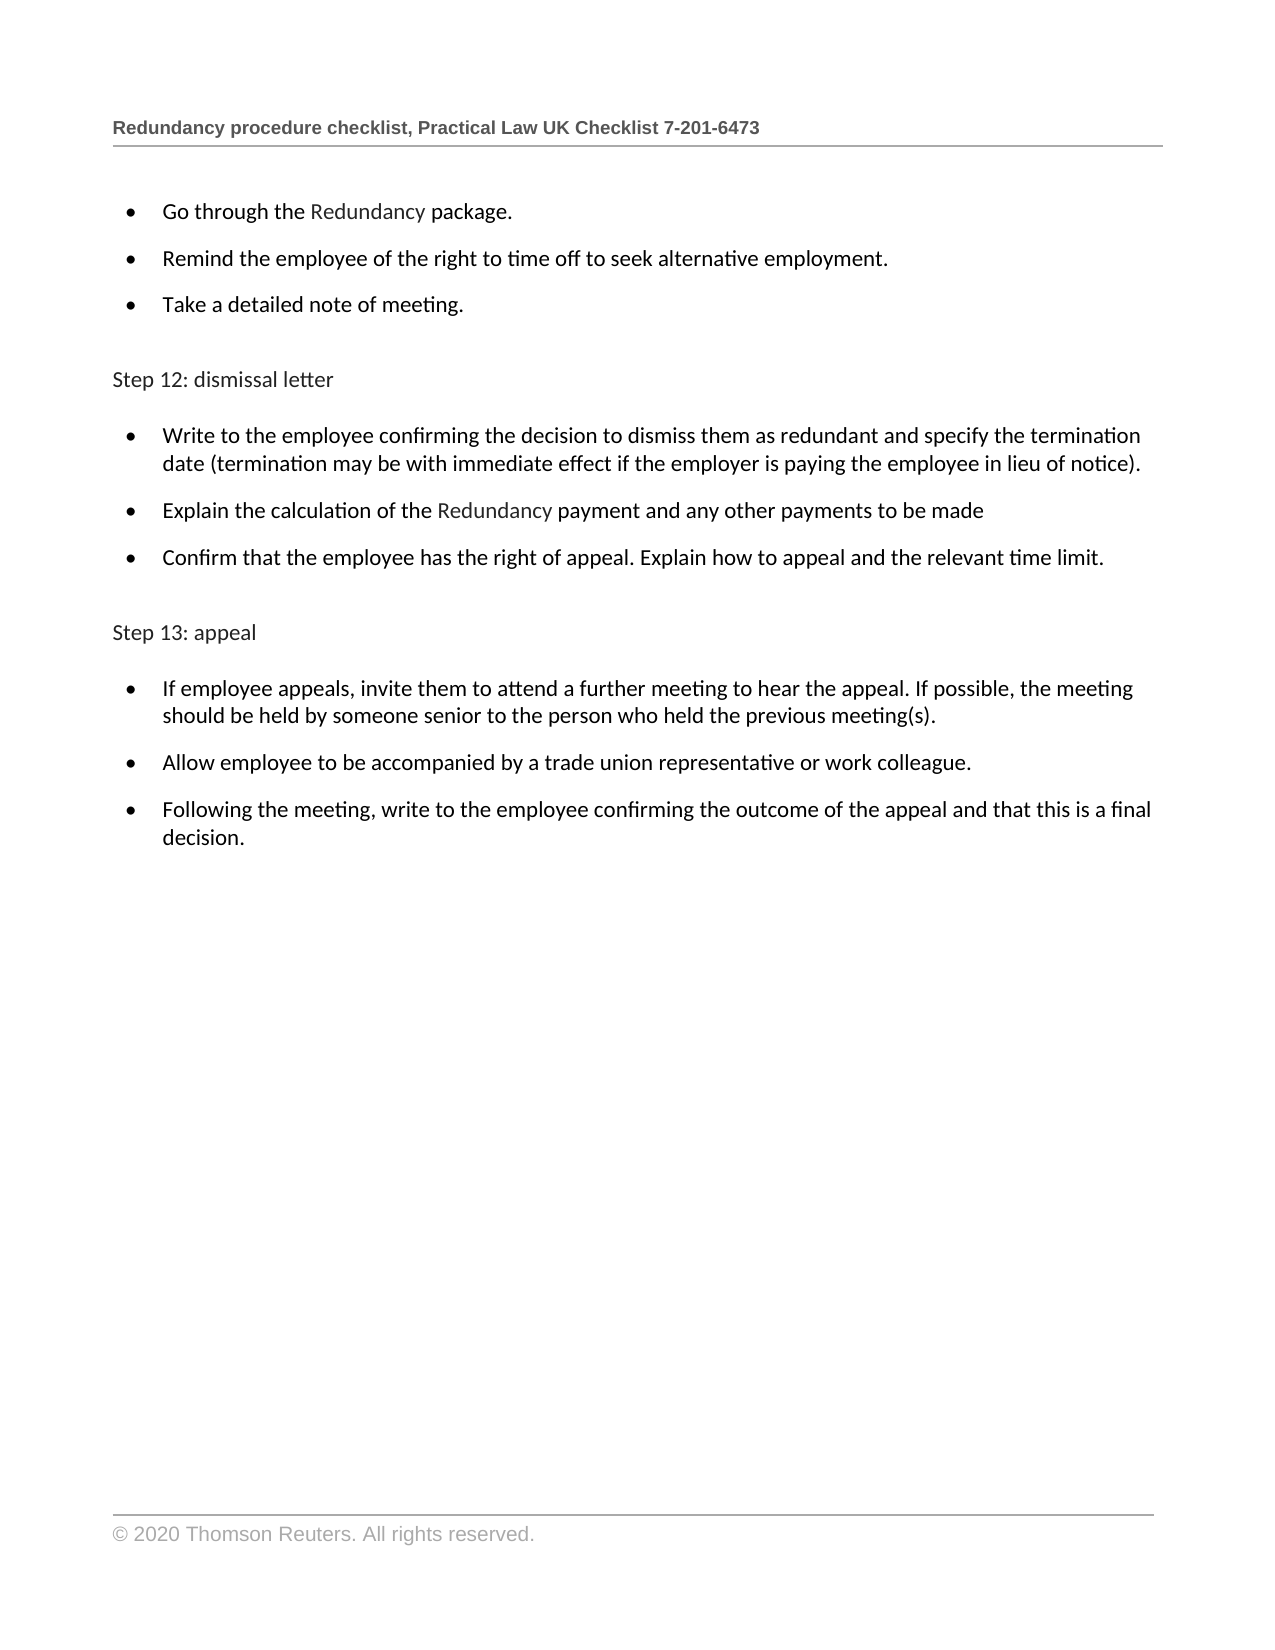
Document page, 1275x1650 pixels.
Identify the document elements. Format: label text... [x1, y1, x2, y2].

list Take a detailed note of meeting. [125, 290, 1162, 318]
text Step 12: dismissal letter [112, 365, 1162, 393]
list Following the meeting, write to the employee confirming the outcome of the appeal and that this is a final decision. [125, 795, 1162, 851]
list If employee appeals, invite them to attend a further meeting to hear the appeal. If possible, the meeting should be held by someone senior to the person who held the previous meeting(s). [125, 674, 1162, 730]
list Write to the employee confirming the decision to dismiss them as redundant and specify the termination date (termination may be with immediate effect if the employer is paying the employee in lieu of notice). [125, 421, 1162, 477]
text Step 13: appeal [112, 618, 1162, 646]
list Confirm that the employee has the right of appeal. Explain how to appeal and the relevant time limit. [125, 543, 1162, 571]
list Explain the calculation of the Redundancy payment and any other payments to be made [125, 496, 1162, 524]
list Go through the Redundancy package. [125, 197, 1162, 225]
list Allow employee to be accompanied by a trade union representative or work colleague. [125, 748, 1162, 776]
list Remind the employee of the right to time off to seek alternative employment. [125, 244, 1162, 272]
